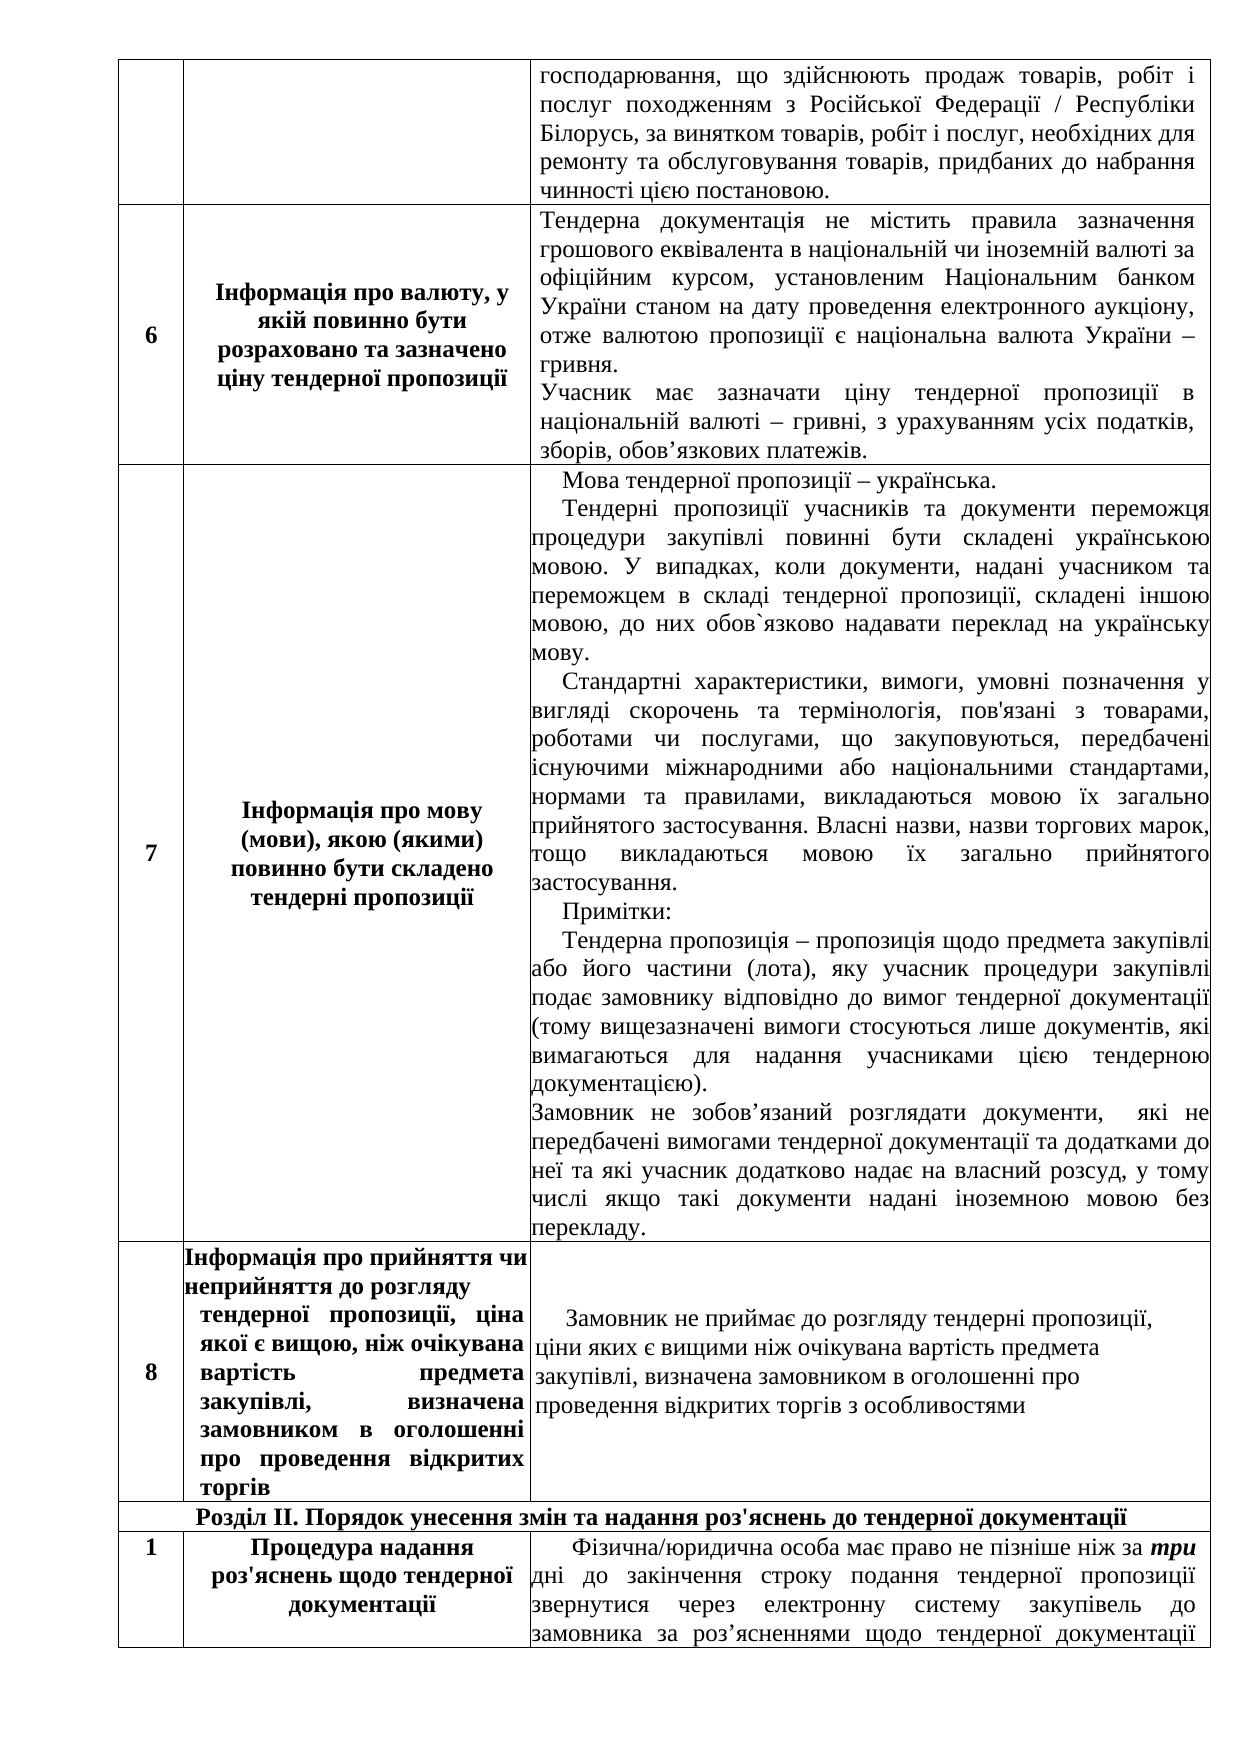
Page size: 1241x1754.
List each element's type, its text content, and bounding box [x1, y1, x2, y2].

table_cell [184, 60, 530, 204]
table_cell Замовник не приймає до розгляду тендерні пропозиції, ціни яких є вищими ніж очікувана вартість предмета закупівлі, визначена замовником в оголошенні про проведення відкритих торгів з особливостями [531, 1242, 1210, 1501]
table_cell Мова тендерної пропозиції – українська. Тендерні пропозиції учасників та документи переможця процедури закупівлі повинні бути складені українською мовою. У випадках, коли документи, надані учасником та переможцем в складі тендерної пропозиції, складені іншою мовою, до них обов`язково надавати переклад на українську мову. Стандартні характеристики, вимоги, умовні позначення у вигляді скорочень та термінологія, пов'язані з товарами, роботами чи послугами, що закуповуються, передбачені існуючими міжнародними або національними стандартами, нормами та правилами, викладаються мовою їх загально прийнятого застосування. Власні назви, назви торгових марок, тощо викладаються мовою їх загально прийнятого застосування. Примітки: Тендерна пропозиція – пропозиція щодо предмета закупівлі або його частини (лота), яку учасник процедури закупівлі подає замовнику відповідно до вимог тендерної документації (тому вищезазначені вимоги стосуються лише документів, які вимагаються для надання учасниками цією тендерною документацією). Замовник не зобов’язаний розглядати документи, які не передбачені вимогами тендерної документації та додатками до неї та які учасник додатково надає на власний розсуд, у тому числі якщо такі документи надані іноземною мовою без перекладу. [531, 465, 1210, 1241]
table_cell Інформація про прийняття чи неприйняття до розгляду тендерної пропозиції, ціна якої є вищою, ніж очікувана вартість предмета закупівлі, визначена замовником в оголошенні про проведення відкритих торгів [184, 1242, 530, 1501]
table_cell 5 [119, 60, 183, 204]
table_cell Тендерна документація не містить правила зазначення грошового еквівалента в національній чи іноземній валюті за офіційним курсом, установленим Національним банком України станом на дату проведення електронного аукціону, отже валютою пропозиції є національна валюта України – гривня. Учасник має зазначати ціну тендерної пропозиції в національній валюті – гривні, з урахуванням усіх податків, зборів, обов’язкових платежів. [531, 205, 1210, 464]
table_cell Інформація про мову (мови), якою (якими) повинно бути складено тендерні пропозиції [184, 465, 530, 1241]
table_cell Інформація про валюту, у якій повинно бути розраховано та зазначено ціну тендерної пропозиції [184, 205, 530, 464]
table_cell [184, 1532, 530, 1647]
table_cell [531, 60, 1210, 204]
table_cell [531, 1532, 1210, 1647]
table_cell Розділ II. Порядок унесення змін та надання роз'яснень до тендерної документації [119, 1502, 1210, 1531]
table_cell 7 [119, 465, 183, 1241]
table_cell 8 [119, 1242, 183, 1501]
table_cell 1 [119, 1532, 183, 1647]
table_cell 6 [119, 205, 183, 464]
